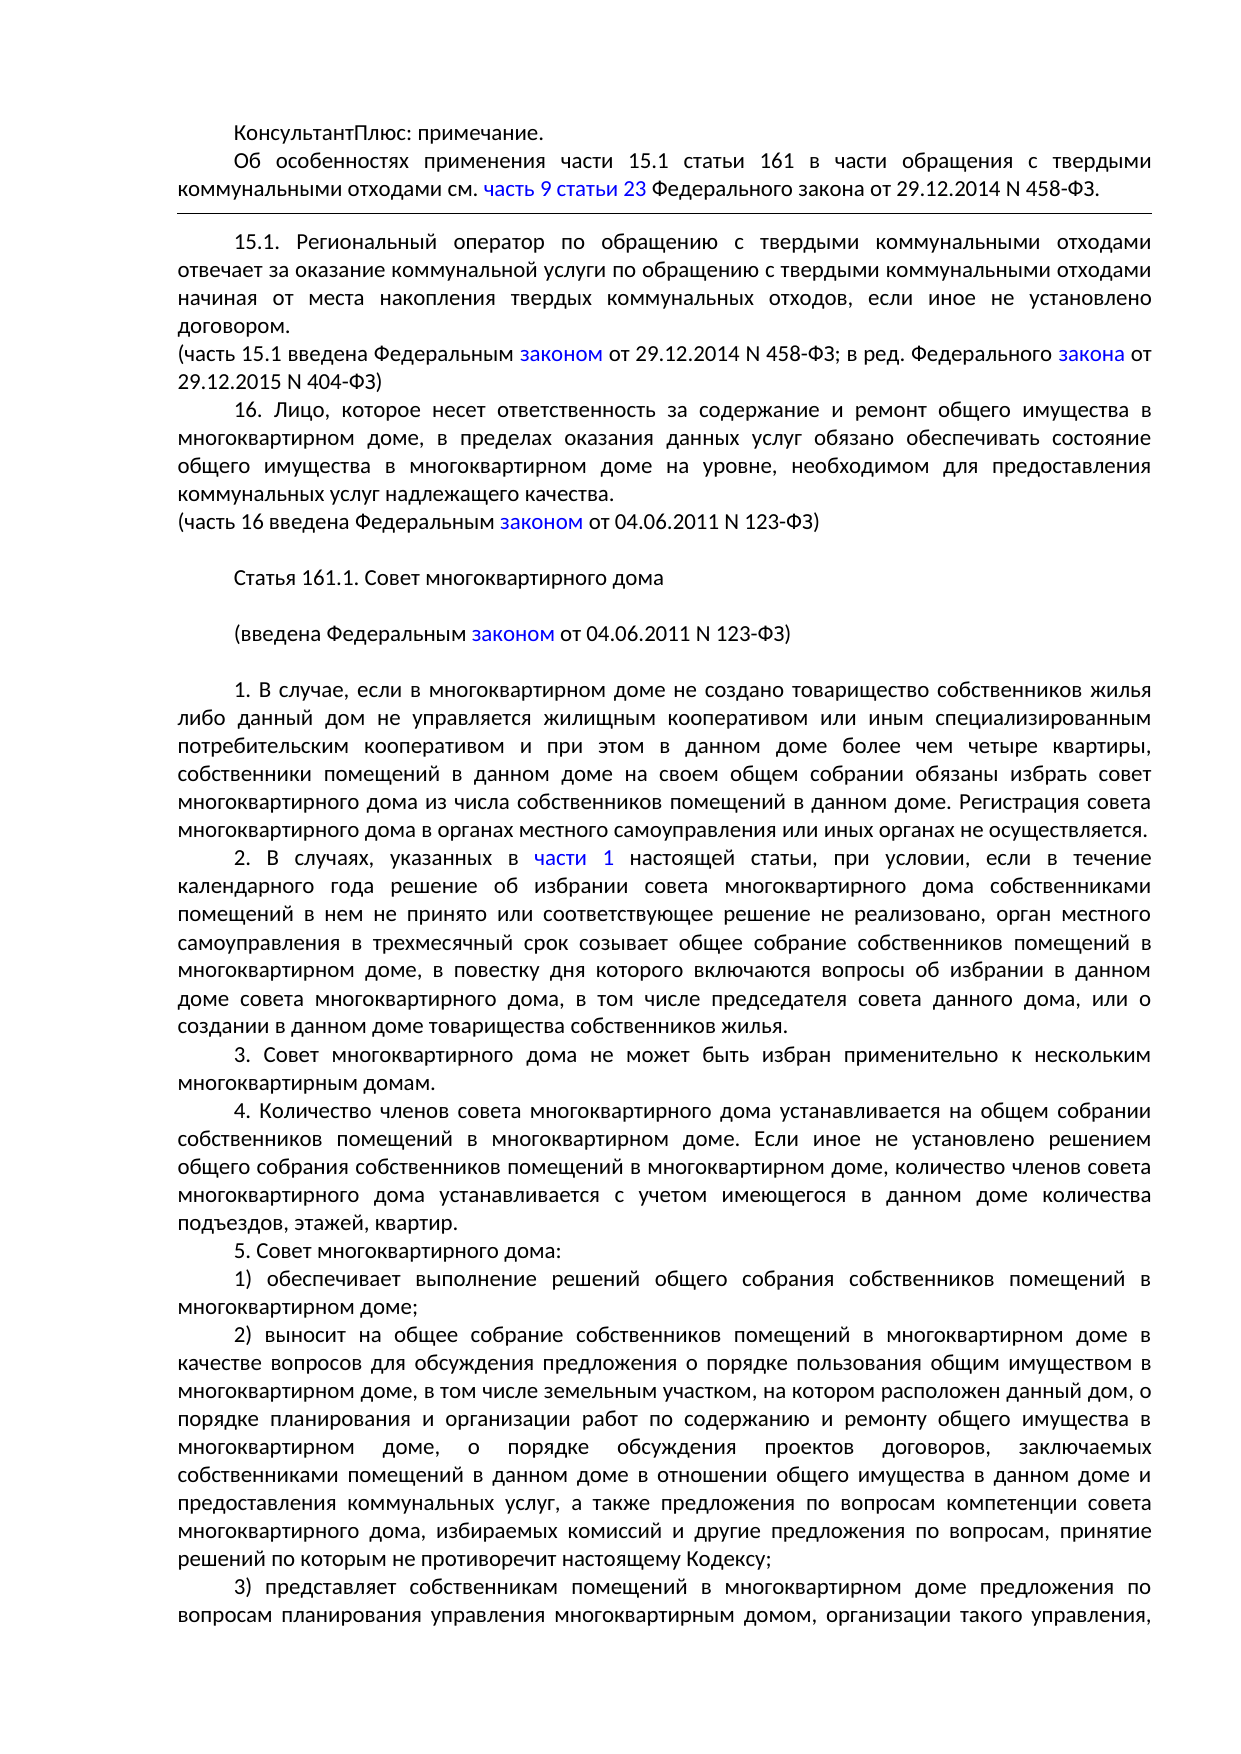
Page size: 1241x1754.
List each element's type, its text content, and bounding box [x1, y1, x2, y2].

text 2. В случаях, указанных в части 1 настоящей статьи, при условии, если в течение календарного года решение об избрании совета многоквартирного дома собственниками помещений в нем не принято или соответствующее решение не реализовано, орган местного самоуправления в трехмесячный срок созывает общее собрание собственников помещений в многоквартирном доме, в повестку дня которого включаются вопросы об избрании в данном доме совета многоквартирного дома, в том числе председателя совета данного дома, или о создании в данном доме товарищества собственников жилья. [177, 843, 1152, 1040]
text КонсультантПлюс: примечание. [177, 118, 1152, 146]
text 15.1. Региональный оператор по обращению с твердыми коммунальными отходами отвечает за оказание коммунальной услуги по обращению с твердыми коммунальными отходами начиная от места накопления твердых коммунальных отходов, если иное не установлено договором. [177, 227, 1152, 339]
text (часть 16 введена Федеральным законом от 04.06.2011 N 123-ФЗ) [177, 507, 1152, 535]
text 3. Совет многоквартирного дома не может быть избран применительно к нескольким многоквартирным домам. [177, 1040, 1152, 1096]
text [177, 1572, 1152, 1628]
text Статья 161.1. Совет многоквартирного дома [177, 563, 1152, 591]
text (часть 15.1 введена Федеральным законом от 29.12.2014 N 458-ФЗ; в ред. Федерального закона от 29.12.2015 N 404-ФЗ) [177, 339, 1152, 395]
text 2) выносит на общее собрание собственников помещений в многоквартирном доме в качестве вопросов для обсуждения предложения о порядке пользования общим имуществом в многоквартирном доме, в том числе земельным участком, на котором расположен данный дом, о порядке планирования и организации работ по содержанию и ремонту общего имущества в многоквартирном доме, о порядке обсуждения проектов договоров, заключаемых собственниками помещений в данном доме в отношении общего имущества в данном доме и предоставления коммунальных услуг, а также предложения по вопросам компетенции совета многоквартирного дома, избираемых комиссий и другие предложения по вопросам, принятие решений по которым не противоречит настоящему Кодексу; [177, 1320, 1152, 1572]
text Об особенностях применения части 15.1 статьи 161 в части обращения с твердыми коммунальными отходами см. часть 9 статьи 23 Федерального закона от 29.12.2014 N 458-ФЗ. [177, 146, 1152, 202]
text 1. В случае, если в многоквартирном доме не создано товарищество собственников жилья либо данный дом не управляется жилищным кооперативом или иным специализированным потребительским кооперативом и при этом в данном доме более чем четыре квартиры, собственники помещений в данном доме на своем общем собрании обязаны избрать совет многоквартирного дома из числа собственников помещений в данном доме. Регистрация совета многоквартирного дома в органах местного самоуправления или иных органах не осуществляется. [177, 675, 1152, 843]
text 1) обеспечивает выполнение решений общего собрания собственников помещений в многоквартирном доме; [177, 1264, 1152, 1320]
text 4. Количество членов совета многоквартирного дома устанавливается на общем собрании собственников помещений в многоквартирном доме. Если иное не установлено решением общего собрания собственников помещений в многоквартирном доме, количество членов совета многоквартирного дома устанавливается с учетом имеющегося в данном доме количества подъездов, этажей, квартир. [177, 1096, 1152, 1236]
text 16. Лицо, которое несет ответственность за содержание и ремонт общего имущества в многоквартирном доме, в пределах оказания данных услуг обязано обеспечивать состояние общего имущества в многоквартирном доме на уровне, необходимом для предоставления коммунальных услуг надлежащего качества. [177, 395, 1152, 507]
text 5. Совет многоквартирного дома: [177, 1236, 1152, 1264]
text (введена Федеральным законом от 04.06.2011 N 123-ФЗ) [177, 619, 1152, 647]
